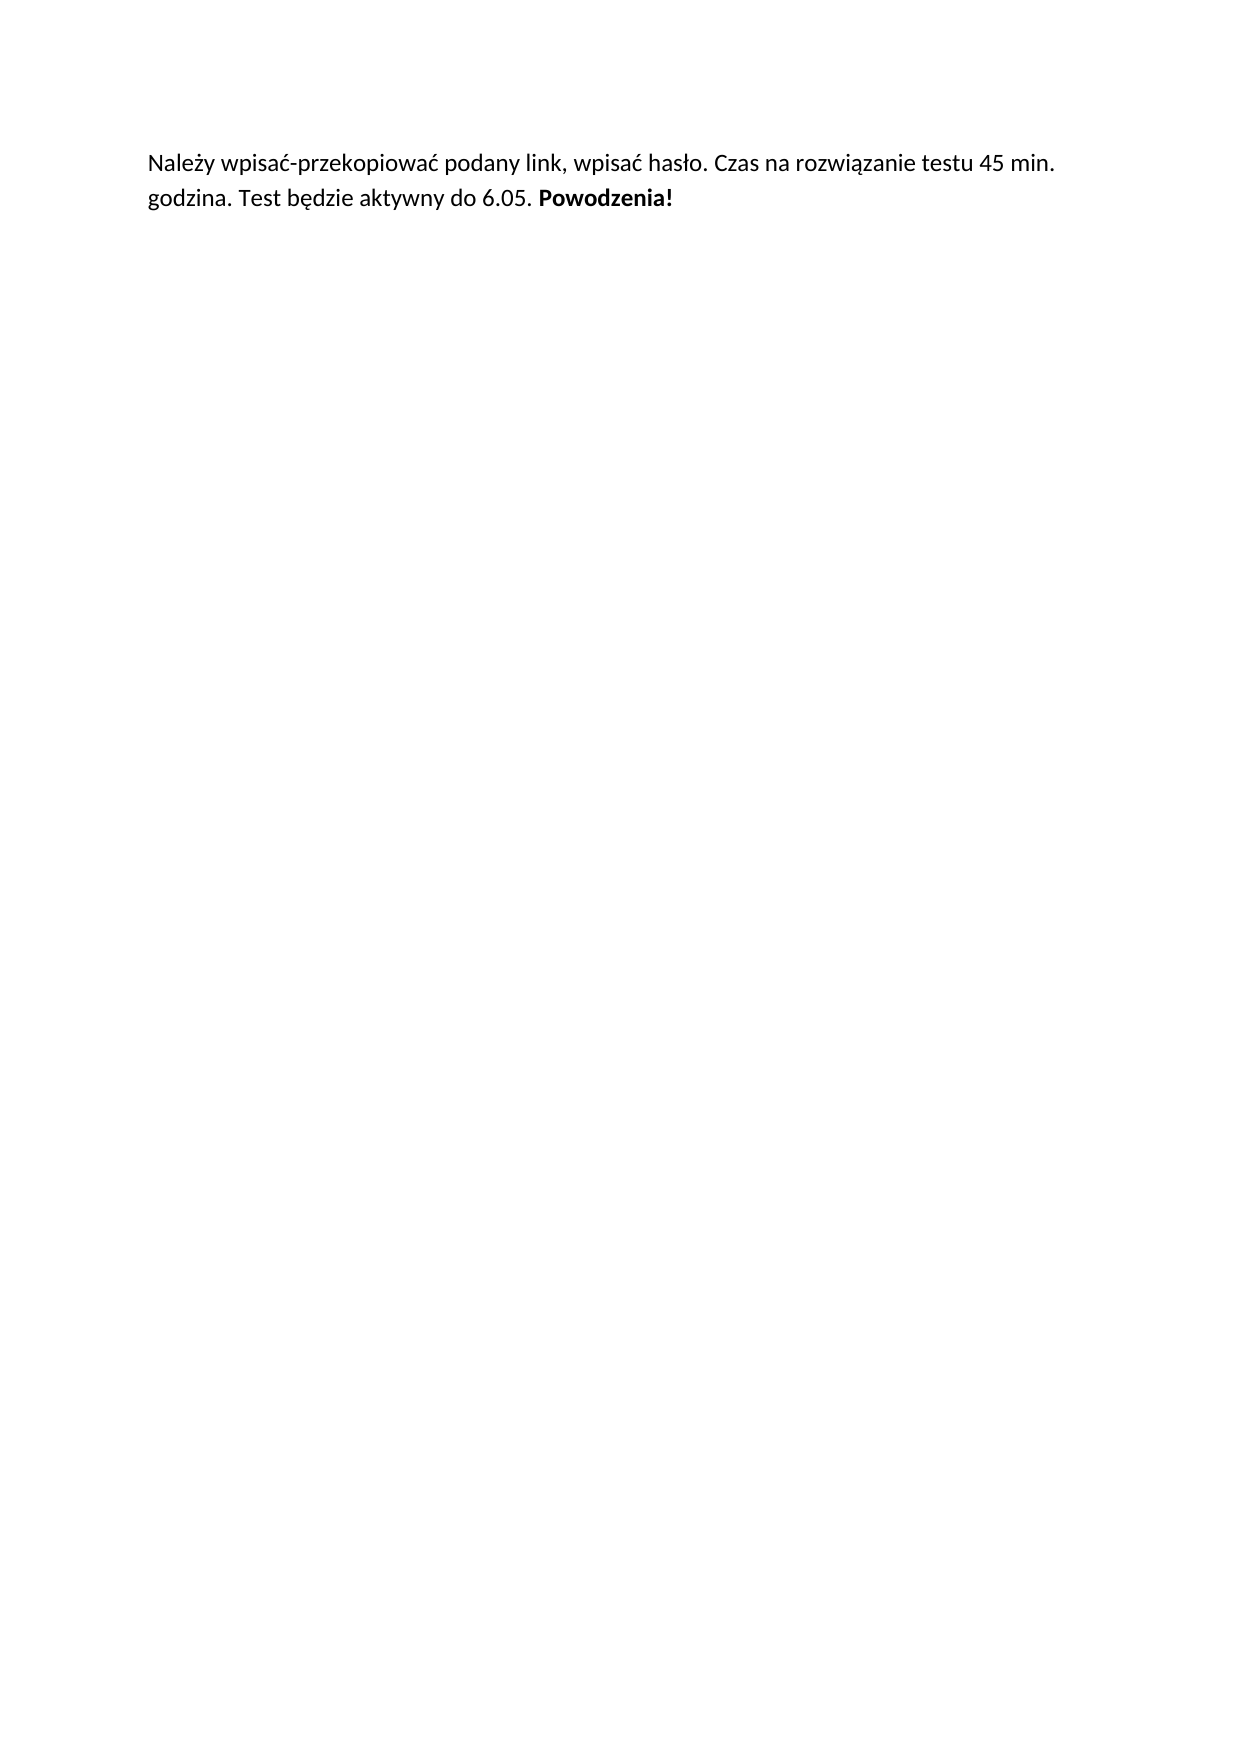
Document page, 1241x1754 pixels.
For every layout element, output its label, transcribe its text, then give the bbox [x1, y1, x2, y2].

text Należy wpisać-przekopiować podany link, wpisać hasło. Czas na rozwiązanie testu 45 min. godzina. Test będzie aktywny do 6.05. Powodzenia! [148, 148, 1093, 213]
